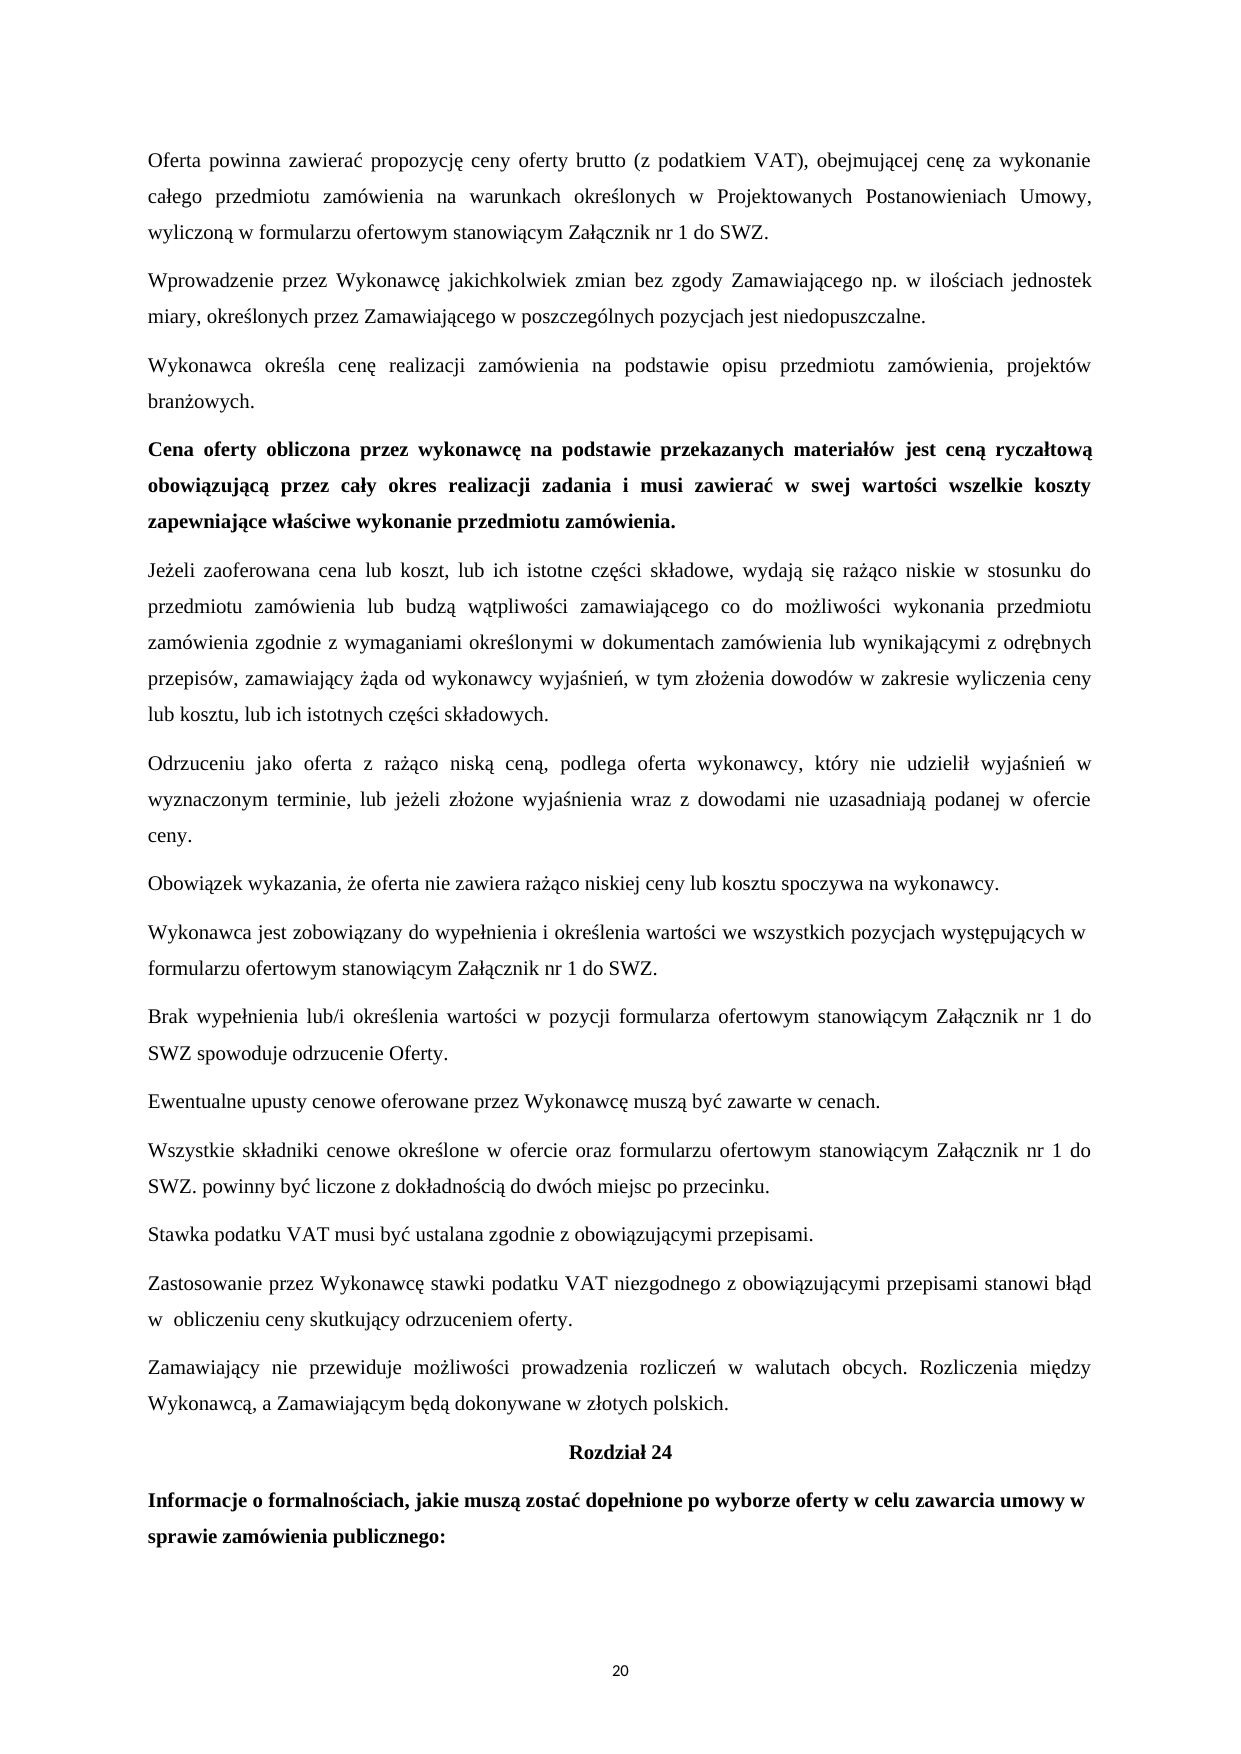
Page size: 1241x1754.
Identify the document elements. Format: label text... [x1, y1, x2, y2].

text Jeżeli zaoferowana cena lub koszt, lub ich istotne części składowe, wydają się rażąco niskie w stosunku do przedmiotu zamówienia lub budzą wątpliwości zamawiającego co do możliwości wykonania przedmiotu zamówienia zgodnie z wymaganiami określonymi w dokumentach zamówienia lub wynikającymi z odrębnych przepisów, zamawiający żąda od wykonawcy wyjaśnień, w tym złożenia dowodów w zakresie wyliczenia ceny lub kosztu, lub ich istotnych części składowych. [148, 558, 1093, 726]
text Oferta powinna zawierać propozycję ceny oferty brutto (z podatkiem VAT), obejmującej cenę za wykonanie całego przedmiotu zamówienia na warunkach określonych w Projektowanych Postanowieniach Umowy, wyliczoną w formularzu ofertowym stanowiącym Załącznik nr 1 do SWZ. [148, 148, 1093, 244]
text Zamawiający nie przewiduje możliwości prowadzenia rozliczeń w walutach obcych. Rozliczenia między Wykonawcą, a Zamawiającym będą dokonywane w złotych polskich. [148, 1355, 1093, 1415]
text Wykonawca określa cenę realizacji zamówienia na podstawie opisu przedmiotu zamówienia, projektów branżowych. [148, 353, 1093, 413]
text Brak wypełnienia lub/i określenia wartości w pozycji formularza ofertowym stanowiącym Załącznik nr 1 do SWZ spowoduje odrzucenie Oferty. [148, 1004, 1093, 1064]
text Informacje o formalnościach, jakie muszą zostać dopełnione po wyborze oferty w celu zawarcia umowy w sprawie zamówienia publicznego: [148, 1488, 1093, 1548]
subtitle Rozdział 24 [148, 1440, 1093, 1464]
text Obowiązek wykazania, że oferta nie zawiera rażąco niskiej ceny lub kosztu spoczywa na wykonawcy. [148, 871, 1093, 895]
text Wszystkie składniki cenowe określone w ofercie oraz formularzu ofertowym stanowiącym Załącznik nr 1 do SWZ. powinny być liczone z dokładnością do dwóch miejsc po przecinku. [148, 1138, 1093, 1198]
text Zastosowanie przez Wykonawcę stawki podatku VAT niezgodnego z obowiązującymi przepisami stanowi błąd w obliczeniu ceny skutkujący odrzuceniem oferty. [148, 1271, 1093, 1331]
text Ewentualne upusty cenowe oferowane przez Wykonawcę muszą być zawarte w cenach. [148, 1089, 1093, 1113]
text Stawka podatku VAT musi być ustalana zgodnie z obowiązującymi przepisami. [148, 1222, 1093, 1246]
text Odrzuceniu jako oferta z rażąco niską ceną, podlega oferta wykonawcy, który nie udzielił wyjaśnień w wyznaczonym terminie, lub jeżeli złożone wyjaśnienia wraz z dowodami nie uzasadniają podanej w ofercie ceny. [148, 751, 1093, 847]
text Wprowadzenie przez Wykonawcę jakichkolwiek zmian bez zgody Zamawiającego np. w ilościach jednostek miary, określonych przez Zamawiającego w poszczególnych pozycjach jest niedopuszczalne. [148, 268, 1093, 328]
text Cena oferty obliczona przez wykonawcę na podstawie przekazanych materiałów jest ceną ryczałtową obowiązującą przez cały okres realizacji zadania i musi zawierać w swej wartości wszelkie koszty zapewniające właściwe wykonanie przedmiotu zamówienia. [148, 437, 1093, 533]
text Wykonawca jest zobowiązany do wypełnienia i określenia wartości we wszystkich pozycjach występujących w formularzu ofertowym stanowiącym Załącznik nr 1 do SWZ. [148, 920, 1093, 980]
